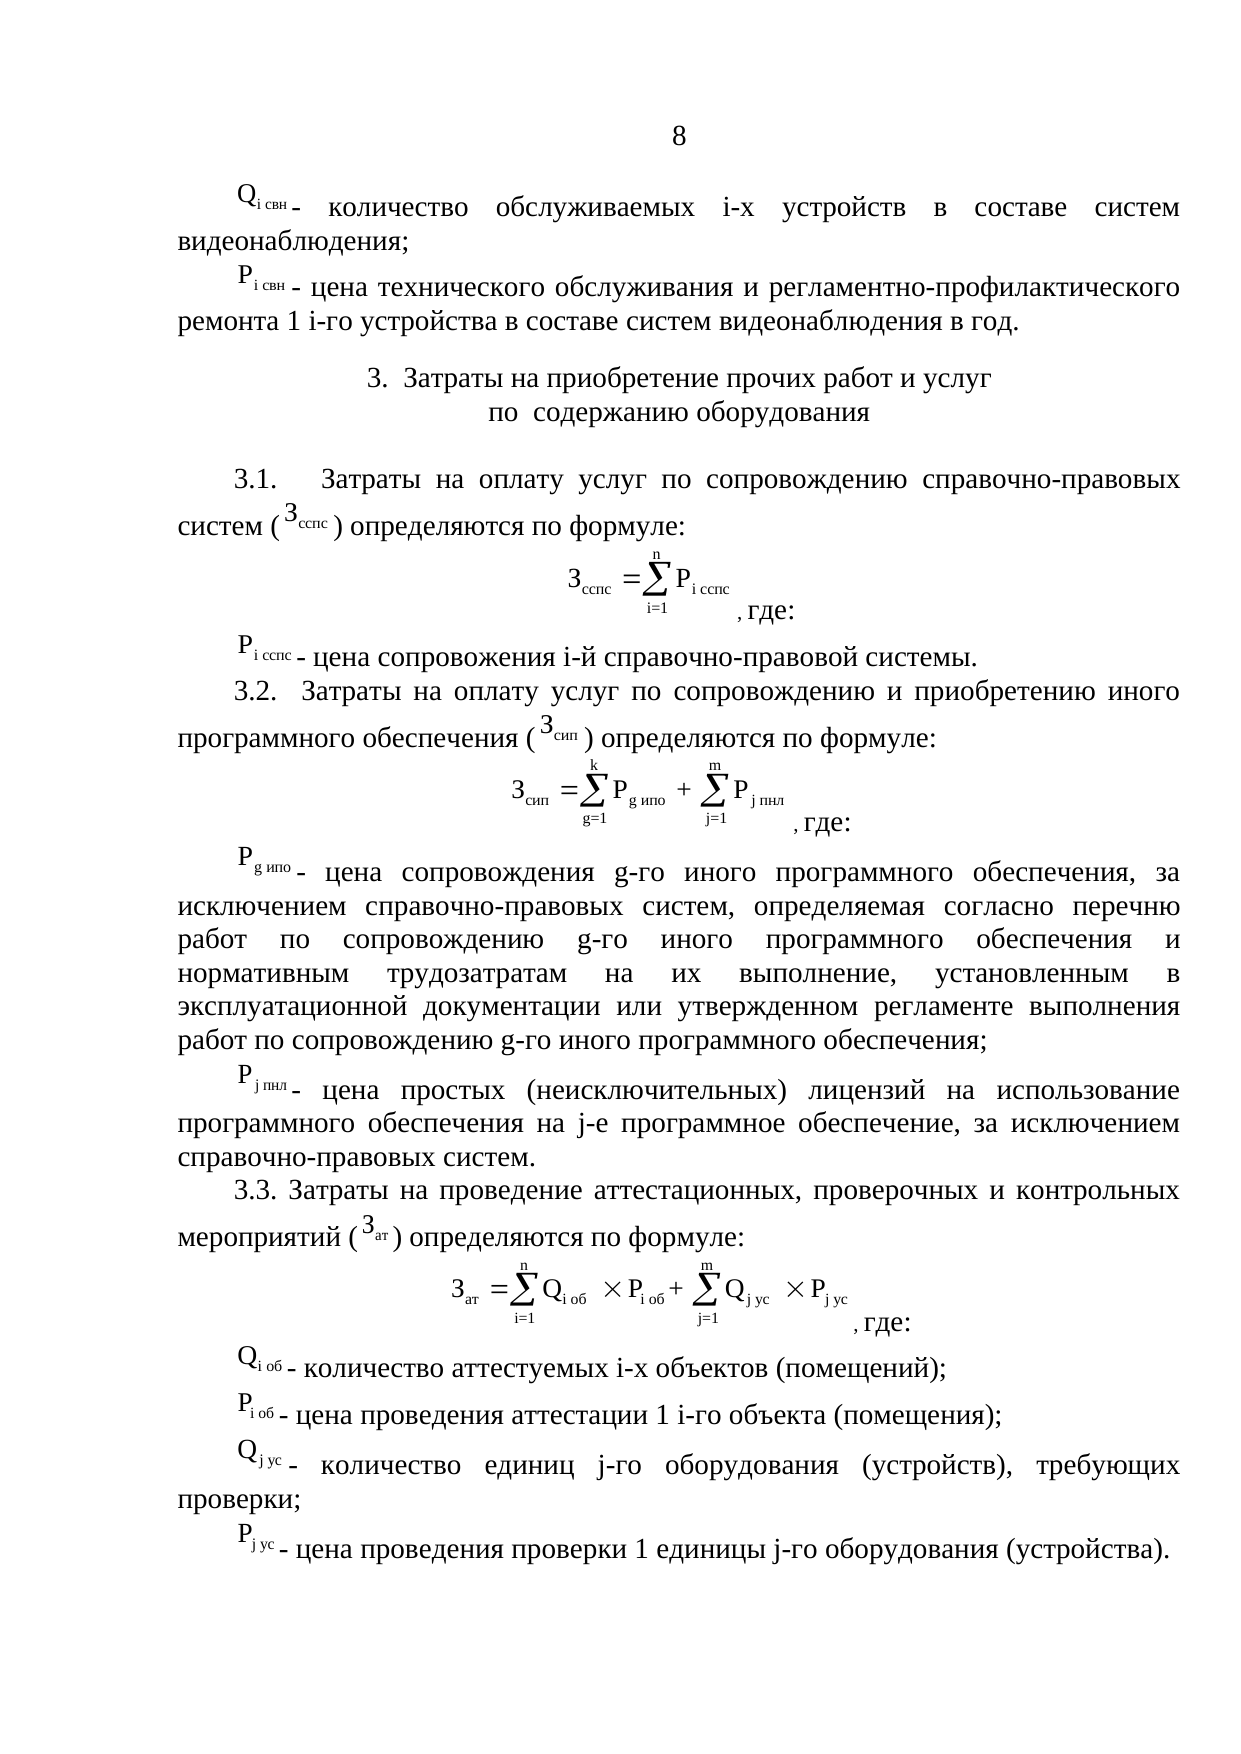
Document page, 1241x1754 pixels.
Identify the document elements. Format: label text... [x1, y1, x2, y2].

text - цена проведения проверки 1 единицы j-го оборудования (устройства). [177, 1514, 1181, 1564]
text - количество обслуживаемых i-х устройств в составе систем видеонаблюдения; [177, 176, 1181, 256]
text - количество единиц j-го оборудования (устройств), требующих проверки; [177, 1431, 1181, 1514]
text , где: [177, 542, 1181, 626]
text - цена сопровожения i-й справочно-правовой системы. [177, 626, 1181, 673]
text 3.3. Затраты на проведение аттестационных, проверочных и контрольных мероприятий () определяются по формуле: [177, 1172, 1181, 1253]
text , где: [177, 1253, 1181, 1337]
text - цена технического обслуживания и регламентно-профилактического ремонта 1 i-го устройства в составе систем видеонаблюдения в год. [177, 256, 1181, 337]
text 8 [177, 118, 1181, 152]
text 3.2. Затраты на оплату услуг по сопровождению и приобретению иного программного обеспечения () определяются по формуле: [177, 673, 1181, 753]
text - цена простых (неисключительных) лицензий на использование программного обеспечения на j-е программное обеспечение, за исключением справочно-правовых систем. [177, 1055, 1181, 1172]
text , где: [177, 753, 1181, 838]
text - количество аттестуемых i-х объектов (помещений); [177, 1337, 1181, 1384]
text - цена сопровождения g-го иного программного обеспечения, за исключением справочно-правовых систем, определяемая согласно перечню работ по сопровождению g-го иного программного обеспечения и нормативным трудозатратам на их выполнение, установленным в эксплуатационной документации или утвержденном регламенте выполнения работ по сопровождению g-го иного программного обеспечения; [177, 838, 1181, 1055]
text - цена проведения аттестации 1 i-го объекта (помещения); [177, 1384, 1181, 1431]
text 3. Затраты на приобретение прочих работ и услуг [177, 361, 1181, 394]
text по содержанию оборудования [177, 394, 1181, 428]
text 3.1. Затраты на оплату услуг по сопровождению справочно-правовых систем () определяются по формуле: [177, 461, 1181, 542]
